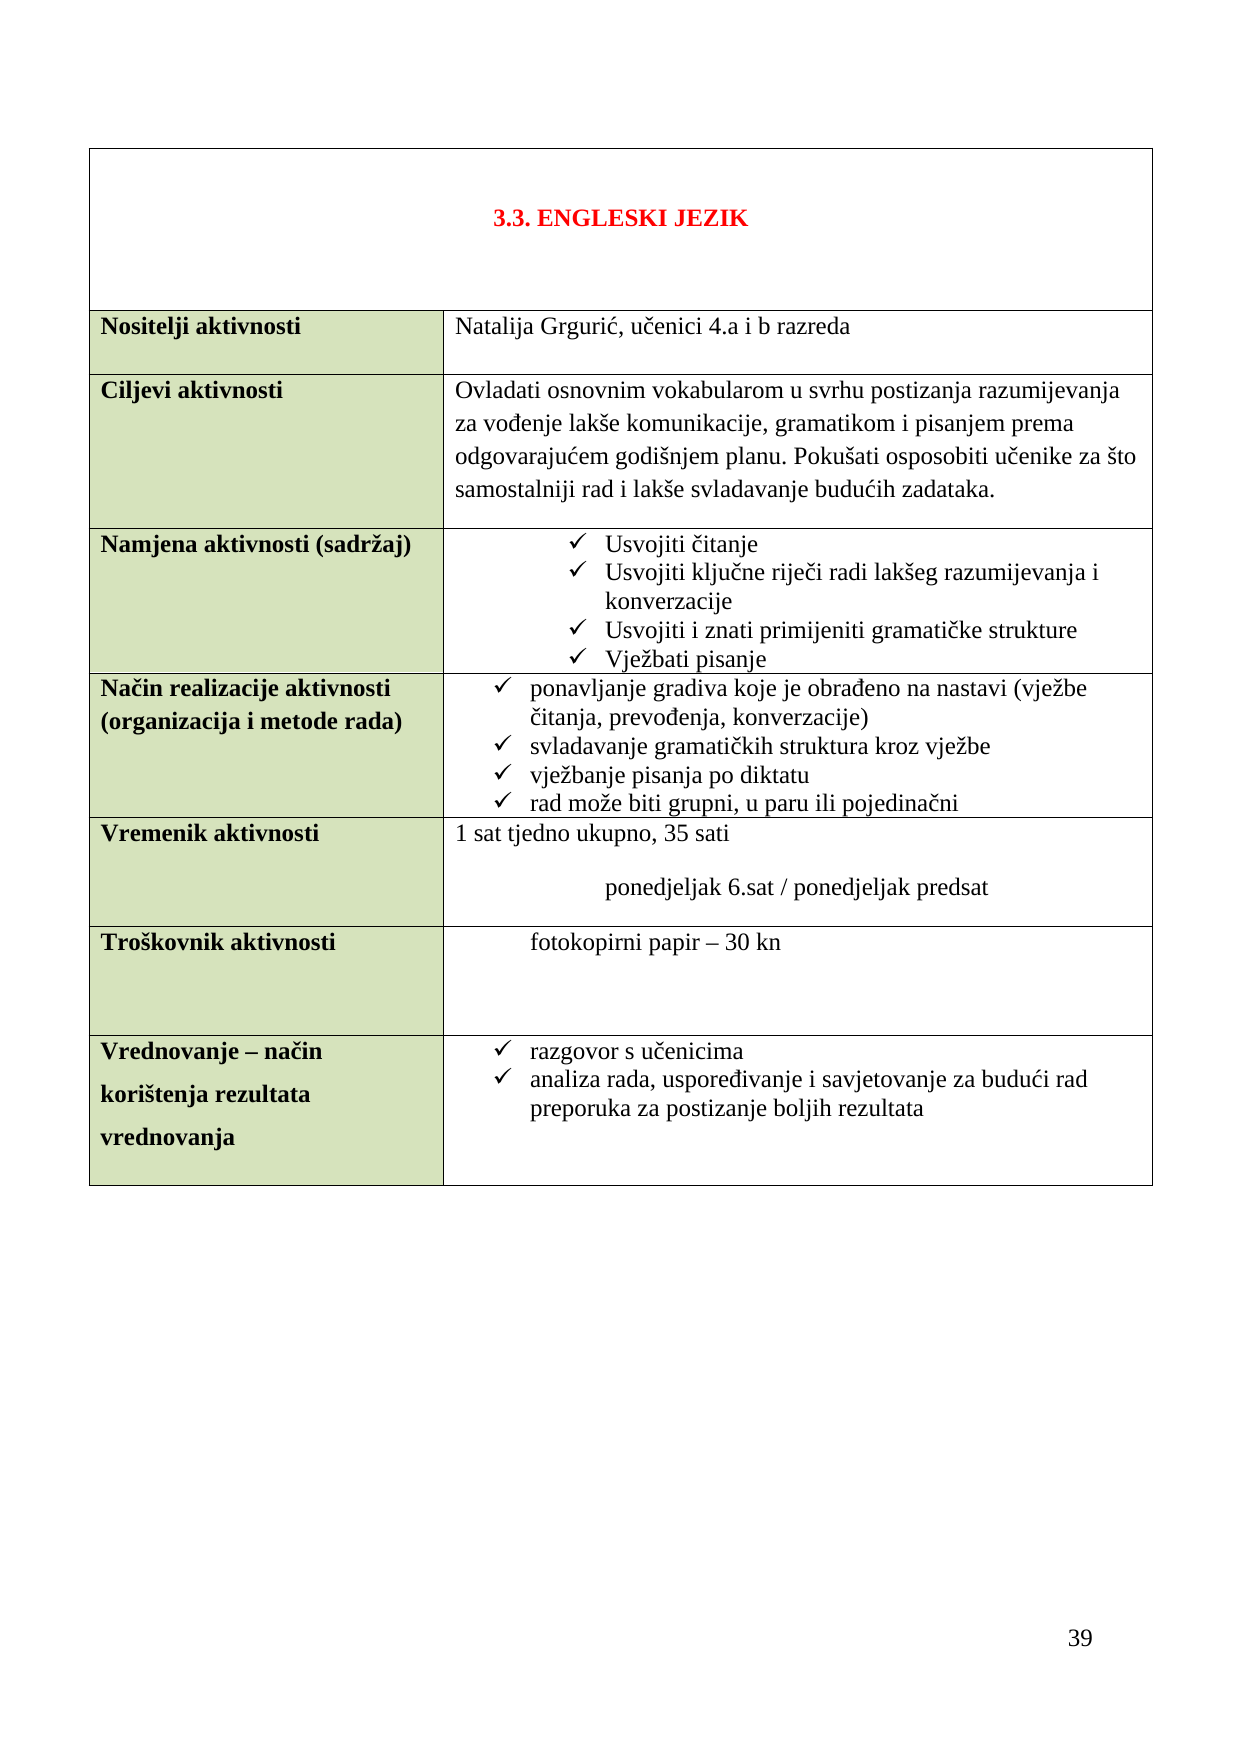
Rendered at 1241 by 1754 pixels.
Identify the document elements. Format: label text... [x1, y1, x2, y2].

table_cell 3.3. ENGLESKI JEZIK [90, 149, 1152, 310]
table_cell 1 sat tjedno ukupno, 35 sati ponedjeljak 6.sat / ponedjeljak predsat [444, 818, 1152, 926]
table_cell Ovladati osnovnim vokabularom u svrhu postizanja razumijevanja za vođenje lakše komunikacije, gramatikom i pisanjem prema odgovarajućem godišnjem planu. Pokušati osposobiti učenike za što samostalniji rad i lakše svladavanje budućih zadataka. [444, 375, 1152, 528]
table_cell Način realizacije aktivnosti (organizacija i metode rada) [90, 674, 443, 817]
table_cell Vremenik aktivnosti [90, 818, 443, 926]
table_cell ponavljanje gradiva koje je obrađeno na nastavi (vježbe čitanja, prevođenja, konverzacije) svladavanje gramatičkih struktura kroz vježbe vježbanje pisanja po diktatu rad može biti grupni, u paru ili pojedinačni [444, 674, 1152, 817]
table_cell Usvojiti čitanje Usvojiti ključne riječi radi lakšeg razumijevanja i konverzacije Usvojiti i znati primijeniti gramatičke strukture Vježbati pisanje [444, 529, 1152, 672]
table_cell Ciljevi aktivnosti [90, 375, 443, 528]
table_cell Natalija Grgurić, učenici 4.a i b razreda [444, 311, 1152, 374]
table_cell Nositelji aktivnosti [90, 311, 443, 374]
table_cell Vrednovanje – način korištenja rezultata vrednovanja [90, 1036, 443, 1185]
table_cell fotokopirni papir – 30 kn [444, 927, 1152, 1035]
table_cell Troškovnik aktivnosti [90, 927, 443, 1035]
table_cell razgovor s učenicima analiza rada, uspoređivanje i savjetovanje za budući rad preporuka za postizanje boljih rezultata [444, 1036, 1152, 1185]
table_cell Namjena aktivnosti (sadržaj) [90, 529, 443, 672]
